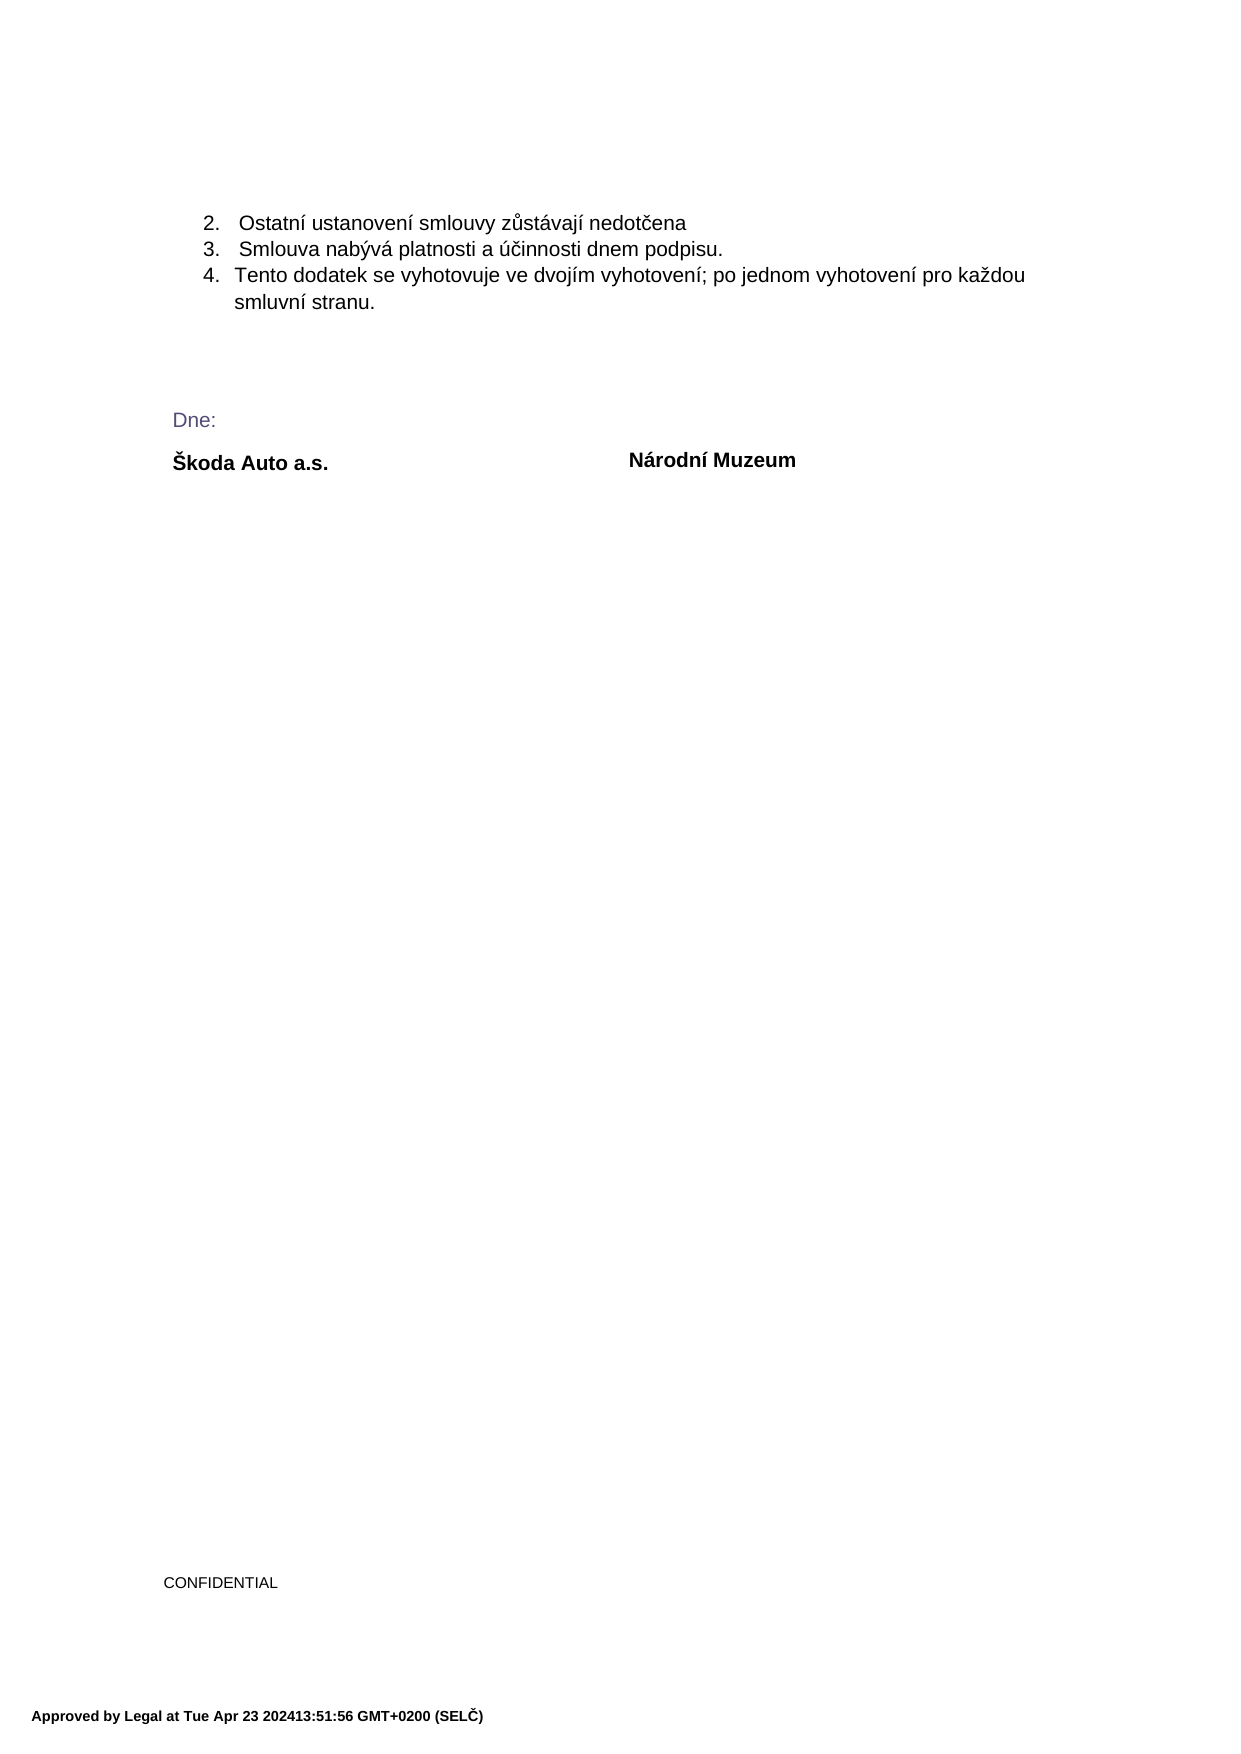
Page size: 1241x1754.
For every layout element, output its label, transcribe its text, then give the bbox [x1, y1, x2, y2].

text Dne: [172, 408, 347, 432]
subtitle Škoda Auto a.s. [172, 451, 347, 474]
list Ostatní ustanovení smlouvy zůstávají nedotčena [163, 211, 1077, 234]
list Smlouva nabývá platnosti a účinnosti dnem podpisu. [163, 237, 1077, 261]
subtitle Národní Muzeum [628, 448, 802, 472]
list Tento dodatek se vyhotovuje ve dvojím vyhotovení; po jednom vyhotovení pro každou smluvní stranu. [203, 263, 1077, 314]
text CONFIDENTIAL [163, 1574, 278, 1592]
text Approved by Legal at Tue Apr 23 202413:51:56 GMT+0200 (SELČ) [31, 1707, 484, 1724]
